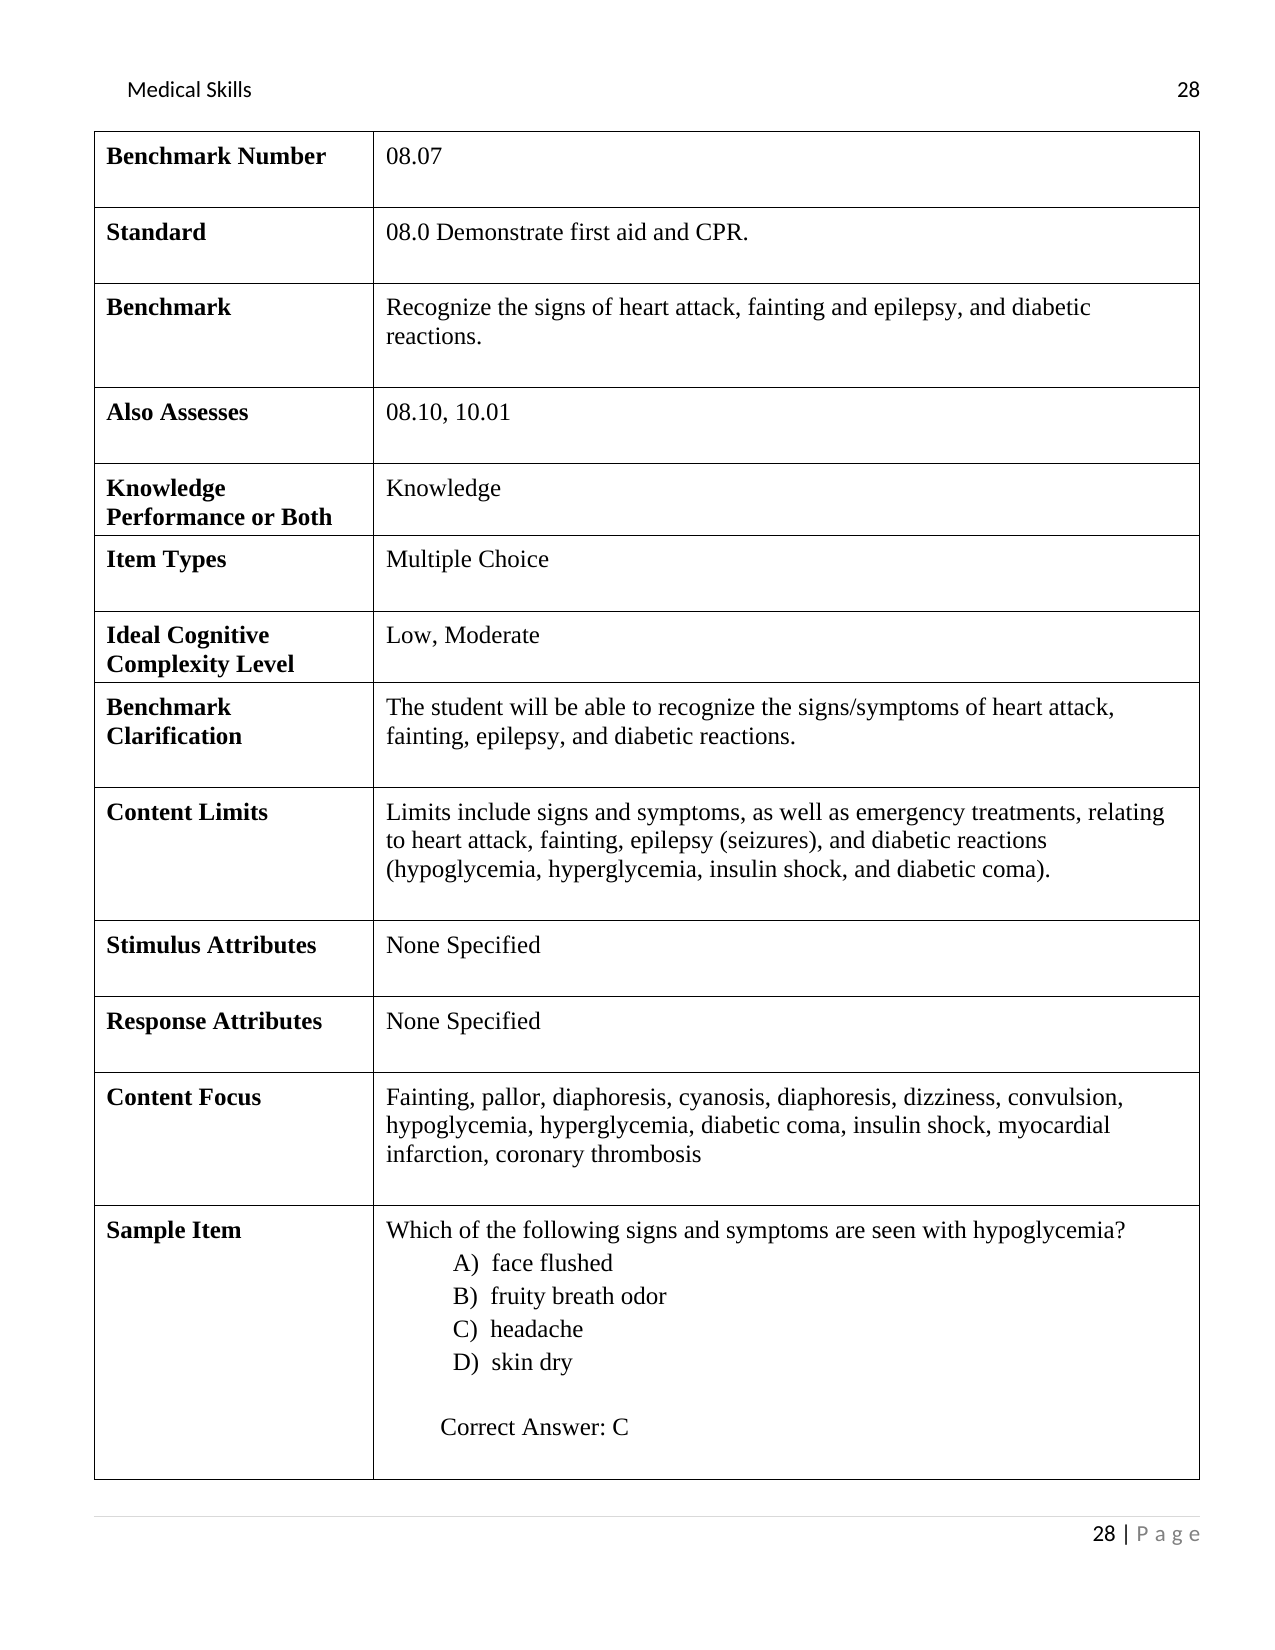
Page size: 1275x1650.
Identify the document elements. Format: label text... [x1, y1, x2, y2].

table_header 08.07 [374, 132, 1199, 207]
table_cell Ideal Cognitive Complexity Level [95, 612, 373, 682]
table_cell Response Attributes [95, 997, 373, 1072]
table_cell Fainting, pallor, diaphoresis, cyanosis, diaphoresis, dizziness, convulsion, hypoglycemia, hyperglycemia, diabetic coma, insulin shock, myocardial infarction, coronary thrombosis [374, 1073, 1199, 1205]
table_cell None Specified [374, 921, 1199, 996]
table_cell Which of the following signs and symptoms are seen with hypoglycemia? A) face flushed B) fruity breath odor C) headache D) skin dry Correct Answer: C [374, 1206, 1199, 1478]
table_cell Multiple Choice [374, 536, 1199, 611]
table_cell 08.0 Demonstrate first aid and CPR. [374, 208, 1199, 283]
table_cell None Specified [374, 997, 1199, 1072]
table_cell Content Limits [95, 788, 373, 920]
table_cell Recognize the signs of heart attack, fainting and epilepsy, and diabetic reactions. [374, 284, 1199, 387]
table_cell Knowledge Performance or Both [95, 464, 373, 535]
table_cell Benchmark [95, 284, 373, 387]
table_cell Content Focus [95, 1073, 373, 1205]
table_cell Low, Moderate [374, 612, 1199, 682]
table_header Benchmark Number [95, 132, 373, 207]
table_cell 08.10, 10.01 [374, 388, 1199, 463]
table_cell Sample Item [95, 1206, 373, 1478]
table_cell Knowledge [374, 464, 1199, 535]
table_cell Benchmark Clarification [95, 683, 373, 787]
table_cell Limits include signs and symptoms, as well as emergency treatments, relating to heart attack, fainting, epilepsy (seizures), and diabetic reactions (hypoglycemia, hyperglycemia, insulin shock, and diabetic coma). [374, 788, 1199, 920]
table_cell Standard [95, 208, 373, 283]
table_cell Item Types [95, 536, 373, 611]
table_cell Also Assesses [95, 388, 373, 463]
table_cell Stimulus Attributes [95, 921, 373, 996]
table_cell The student will be able to recognize the signs/symptoms of heart attack, fainting, epilepsy, and diabetic reactions. [374, 683, 1199, 787]
